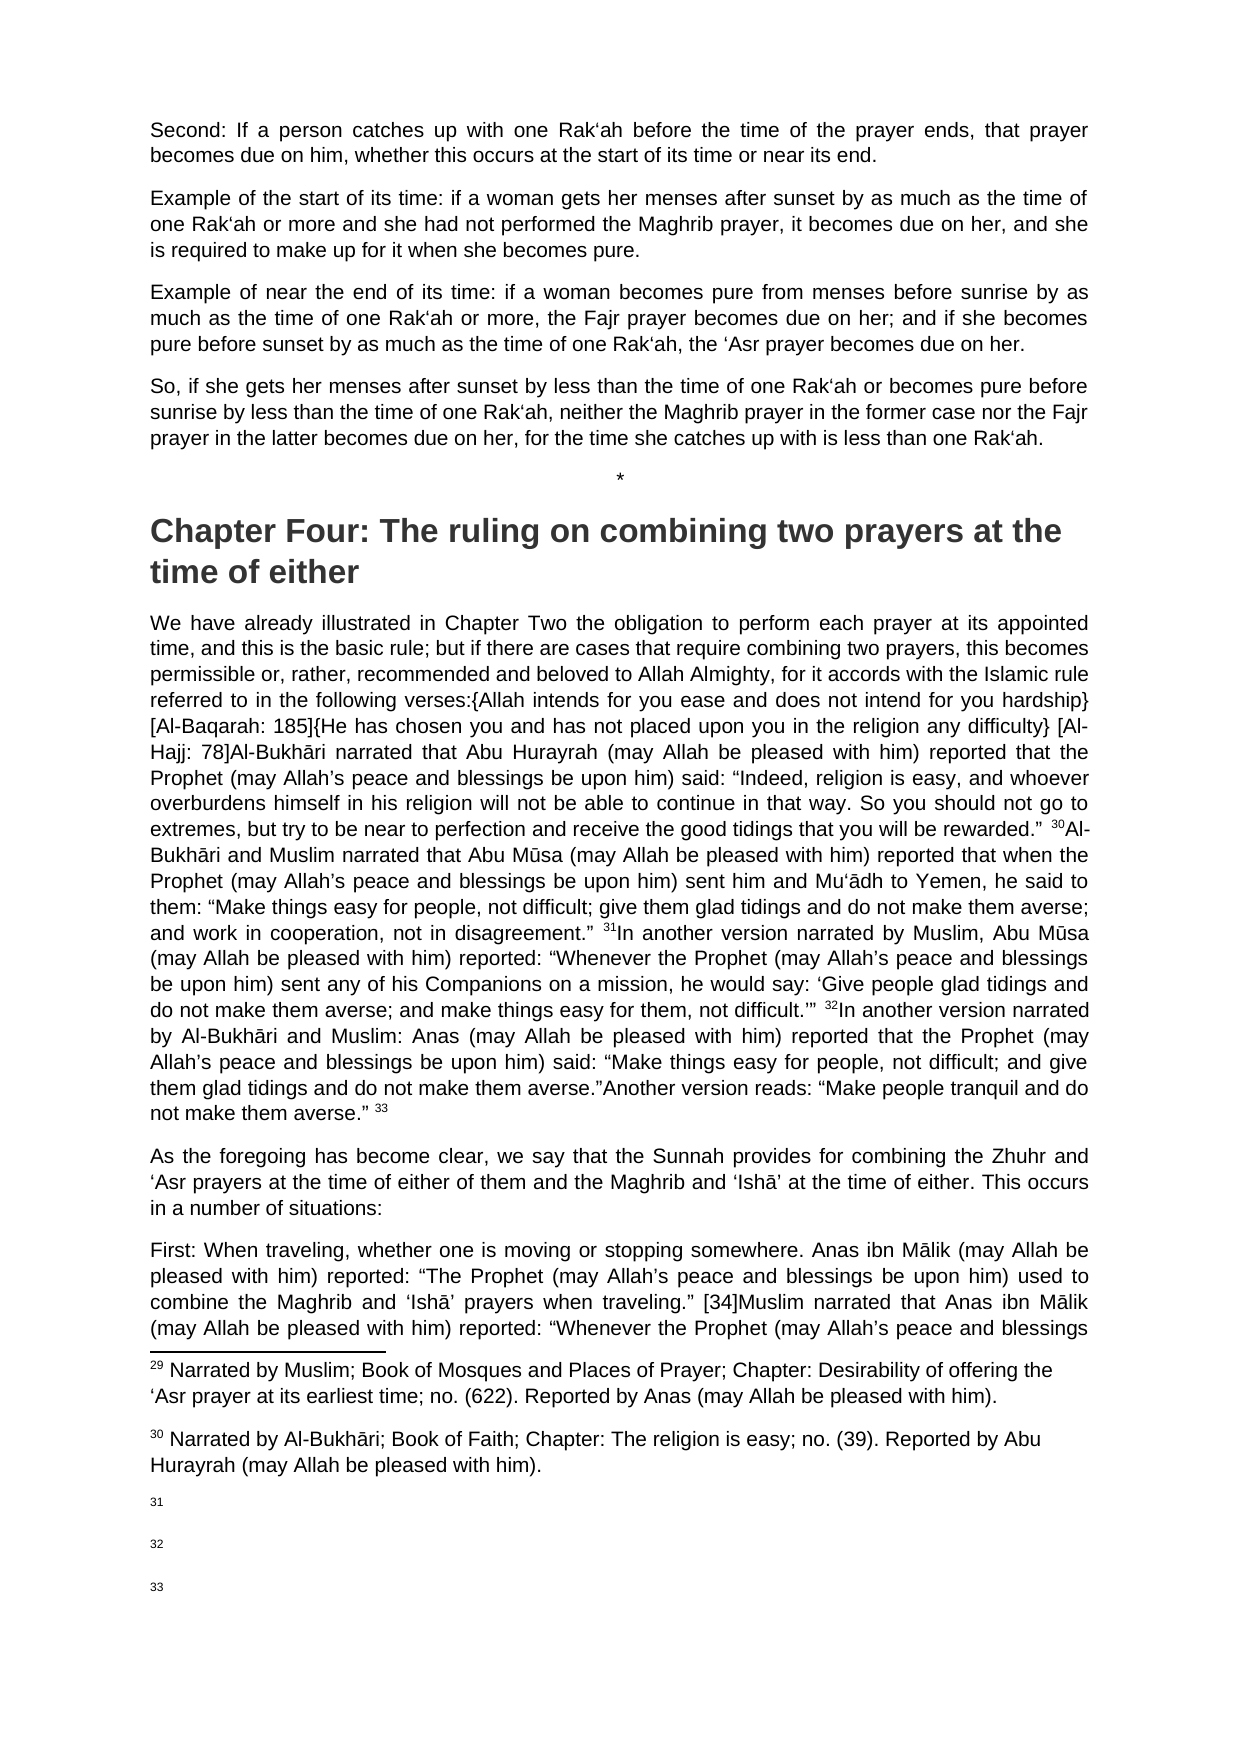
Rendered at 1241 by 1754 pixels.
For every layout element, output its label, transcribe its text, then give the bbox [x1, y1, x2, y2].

text * [150, 468, 1090, 492]
text Example of the start of its time: if a woman gets her menses after sunset by as much as the time of one Rak‘ah or more and she had not performed the Maghrib prayer, it becomes due on her, and she is required to make up for it when she becomes pure. [150, 186, 1090, 261]
text As the foregoing has become clear, we say that the Sunnah provides for combining the Zhuhr and ‘Asr prayers at the time of either of them and the Maghrib and ‘Ishā’ at the time of either. This occurs in a number of situations: [150, 1144, 1090, 1219]
text So, if she gets her menses after sunset by less than the time of one Rak‘ah or becomes pure before sunrise by less than the time of one Rak‘ah, neither the Maghrib prayer in the former case nor the Fajr prayer in the latter becomes due on her, for the time she catches up with is less than one Rak‘ah. [150, 374, 1090, 450]
text We have already illustrated in Chapter Two the obligation to perform each prayer at its appointed time, and this is the basic rule; but if there are cases that require combining two prayers, this becomes permissible or, rather, recommended and beloved to Allah Almighty, for it accords with the Islamic rule referred to in the following verses:{Allah intends for you ease and does not intend for you hardship} [Al-Baqarah: 185]{He has chosen you and has not placed upon you in the religion any difficulty} [Al-Hajj: 78]Al-Bukhāri narrated that Abu Hurayrah (may Allah be pleased with him) reported that the Prophet (may Allah’s peace and blessings be upon him) said: “Indeed, religion is easy, and whoever overburdens himself in his religion will not be able to continue in that way. So you should not go to extremes, but try to be near to perfection and receive the good tidings that you will be rewarded.” Al-Bukhāri and Muslim narrated that Abu Mūsa (may Allah be pleased with him) reported that when the Prophet (may Allah’s peace and blessings be upon him) sent him and Mu‘ādh to Yemen, he said to them: “Make things easy for people, not difficult; give them glad tidings and do not make them averse; and work in cooperation, not in disagreement.” In another version narrated by Muslim, Abu Mūsa (may Allah be pleased with him) reported: “Whenever the Prophet (may Allah’s peace and blessings be upon him) sent any of his Companions on a mission, he would say: ‘Give people glad tidings and do not make them averse; and make things easy for them, not difficult.’” In another version narrated by Al-Bukhāri and Muslim: Anas (may Allah be pleased with him) reported that the Prophet (may Allah’s peace and blessings be upon him) said: “Make things easy for people, not difficult; and give them glad tidings and do not make them averse.”Another version reads: “Make people tranquil and do not make them averse.” [150, 610, 1090, 1125]
subtitle Chapter Four: The ruling on combining two prayers at the time of either [150, 511, 1090, 591]
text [150, 1238, 1090, 1339]
text Example of near the end of its time: if a woman becomes pure from menses before sunrise by as much as the time of one Rak‘ah or more, the Fajr prayer becomes due on her; and if she becomes pure before sunset by as much as the time of one Rak‘ah, the ‘Asr prayer becomes due on her. [150, 280, 1090, 356]
text Second: If a person catches up with one Rak‘ah before the time of the prayer ends, that prayer becomes due on him, whether this occurs at the start of its time or near its end. [150, 117, 1090, 167]
